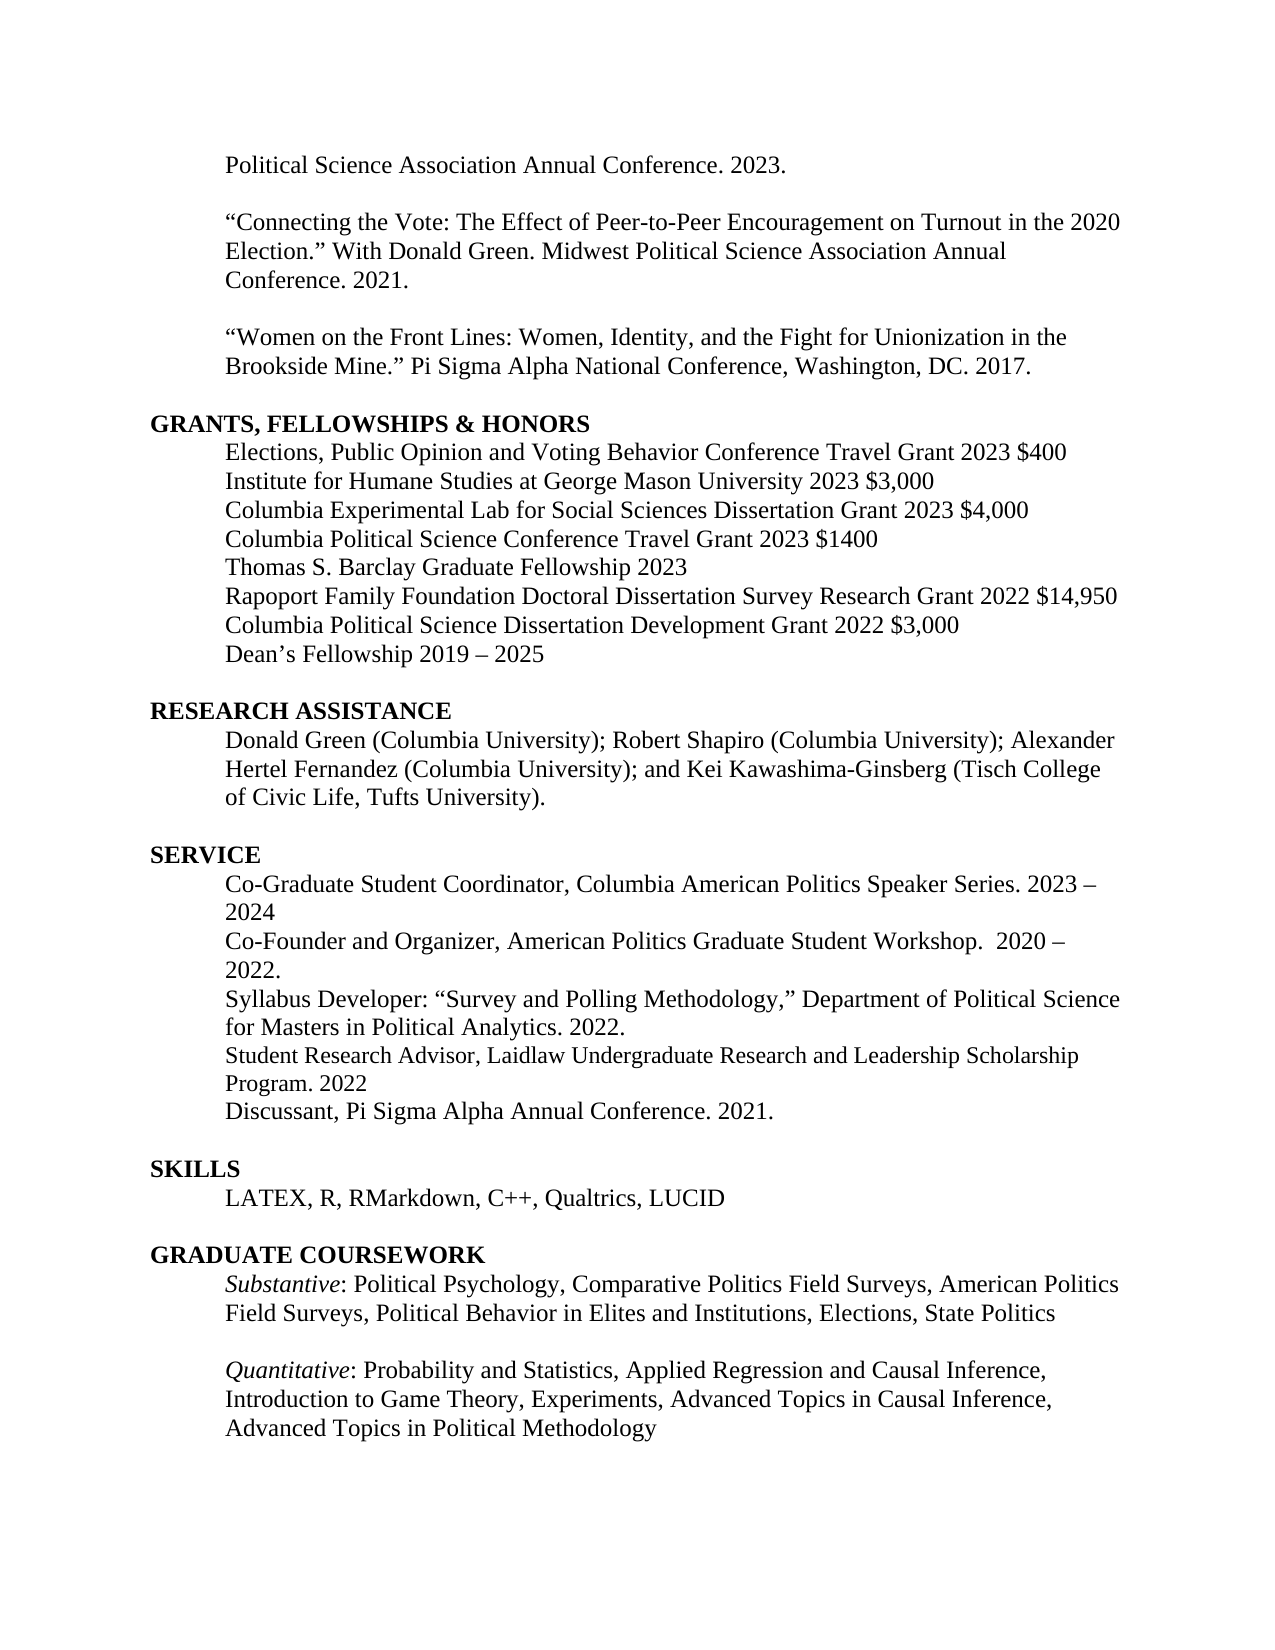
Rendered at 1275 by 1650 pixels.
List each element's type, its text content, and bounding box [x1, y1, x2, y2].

text Student Research Advisor, Laidlaw Undergraduate Research and Leadership Scholarship Program. 2022 [225, 1041, 1125, 1096]
text Institute for Humane Studies at George Mason University 2023 $3,000 [150, 466, 1125, 495]
text Political Science Association Annual Conference. 2023. [150, 150, 1125, 179]
text “Women on the Front Lines: Women, Identity, and the Fight for Unionization in the [150, 322, 1125, 351]
text Quantitative: Probability and Statistics, Applied Regression and Causal Inference, Introduction to Game Theory, Experiments, Advanced Topics in Causal Inference, Advanced Topics in Political Methodology [225, 1355, 1125, 1441]
text Hertel Fernandez (Columbia University); and Kei Kawashima-Ginsberg (Tisch College [150, 754, 1125, 782]
text Discussant, Pi Sigma Alpha Annual Conference. 2021. [225, 1096, 1125, 1125]
text Conference. 2021. [150, 265, 1125, 294]
text Brookside Mine.” Pi Sigma Alpha National Conference, Washington, DC. 2017. [150, 351, 1125, 380]
text 2024 [150, 897, 1125, 926]
text Rapoport Family Foundation Doctoral Dissertation Survey Research Grant 2022 $14,950 [150, 581, 1125, 610]
text Co-Founder and Organizer, American Politics Graduate Student Workshop. 2020 – 2022. [225, 926, 1125, 984]
text GRANTS, FELLOWSHIPS & HONORS [150, 409, 1125, 437]
text Donald Green (Columbia University); Robert Shapiro (Columbia University); Alexander [150, 725, 1125, 754]
text “Connecting the Vote: The Effect of Peer-to-Peer Encouragement on Turnout in the 2020 [150, 207, 1125, 236]
text Columbia Political Science Conference Travel Grant 2023 $1400 [150, 524, 1125, 552]
text Thomas S. Barclay Graduate Fellowship 2023 [150, 552, 1125, 581]
text Co-Graduate Student Coordinator, Columbia American Politics Speaker Series. 2023 – [150, 869, 1125, 897]
text Dean’s Fellowship 2019 – 2025 [150, 639, 1125, 667]
text GRADUATE COURSEWORK [150, 1240, 1125, 1269]
text LATEX, R, RMarkdown, C++, Qualtrics, LUCID [150, 1183, 1125, 1211]
text SERVICE [150, 840, 1125, 869]
text RESEARCH ASSISTANCE [150, 696, 1125, 725]
text Syllabus Developer: “Survey and Polling Methodology,” Department of Political Science for Masters in Political Analytics. 2022. [225, 984, 1125, 1041]
text Substantive: Political Psychology, Comparative Politics Field Surveys, American Politics Field Surveys, Political Behavior in Elites and Institutions, Elections, State Politics [225, 1269, 1125, 1326]
text Columbia Experimental Lab for Social Sciences Dissertation Grant 2023 $4,000 [150, 495, 1125, 524]
text Election.” With Donald Green. Midwest Political Science Association Annual [150, 236, 1125, 265]
text SKILLS [150, 1154, 1125, 1183]
text Columbia Political Science Dissertation Development Grant 2022 $3,000 [150, 610, 1125, 639]
text of Civic Life, Tufts University). [150, 782, 1125, 811]
text Elections, Public Opinion and Voting Behavior Conference Travel Grant 2023 $400 [150, 437, 1125, 466]
